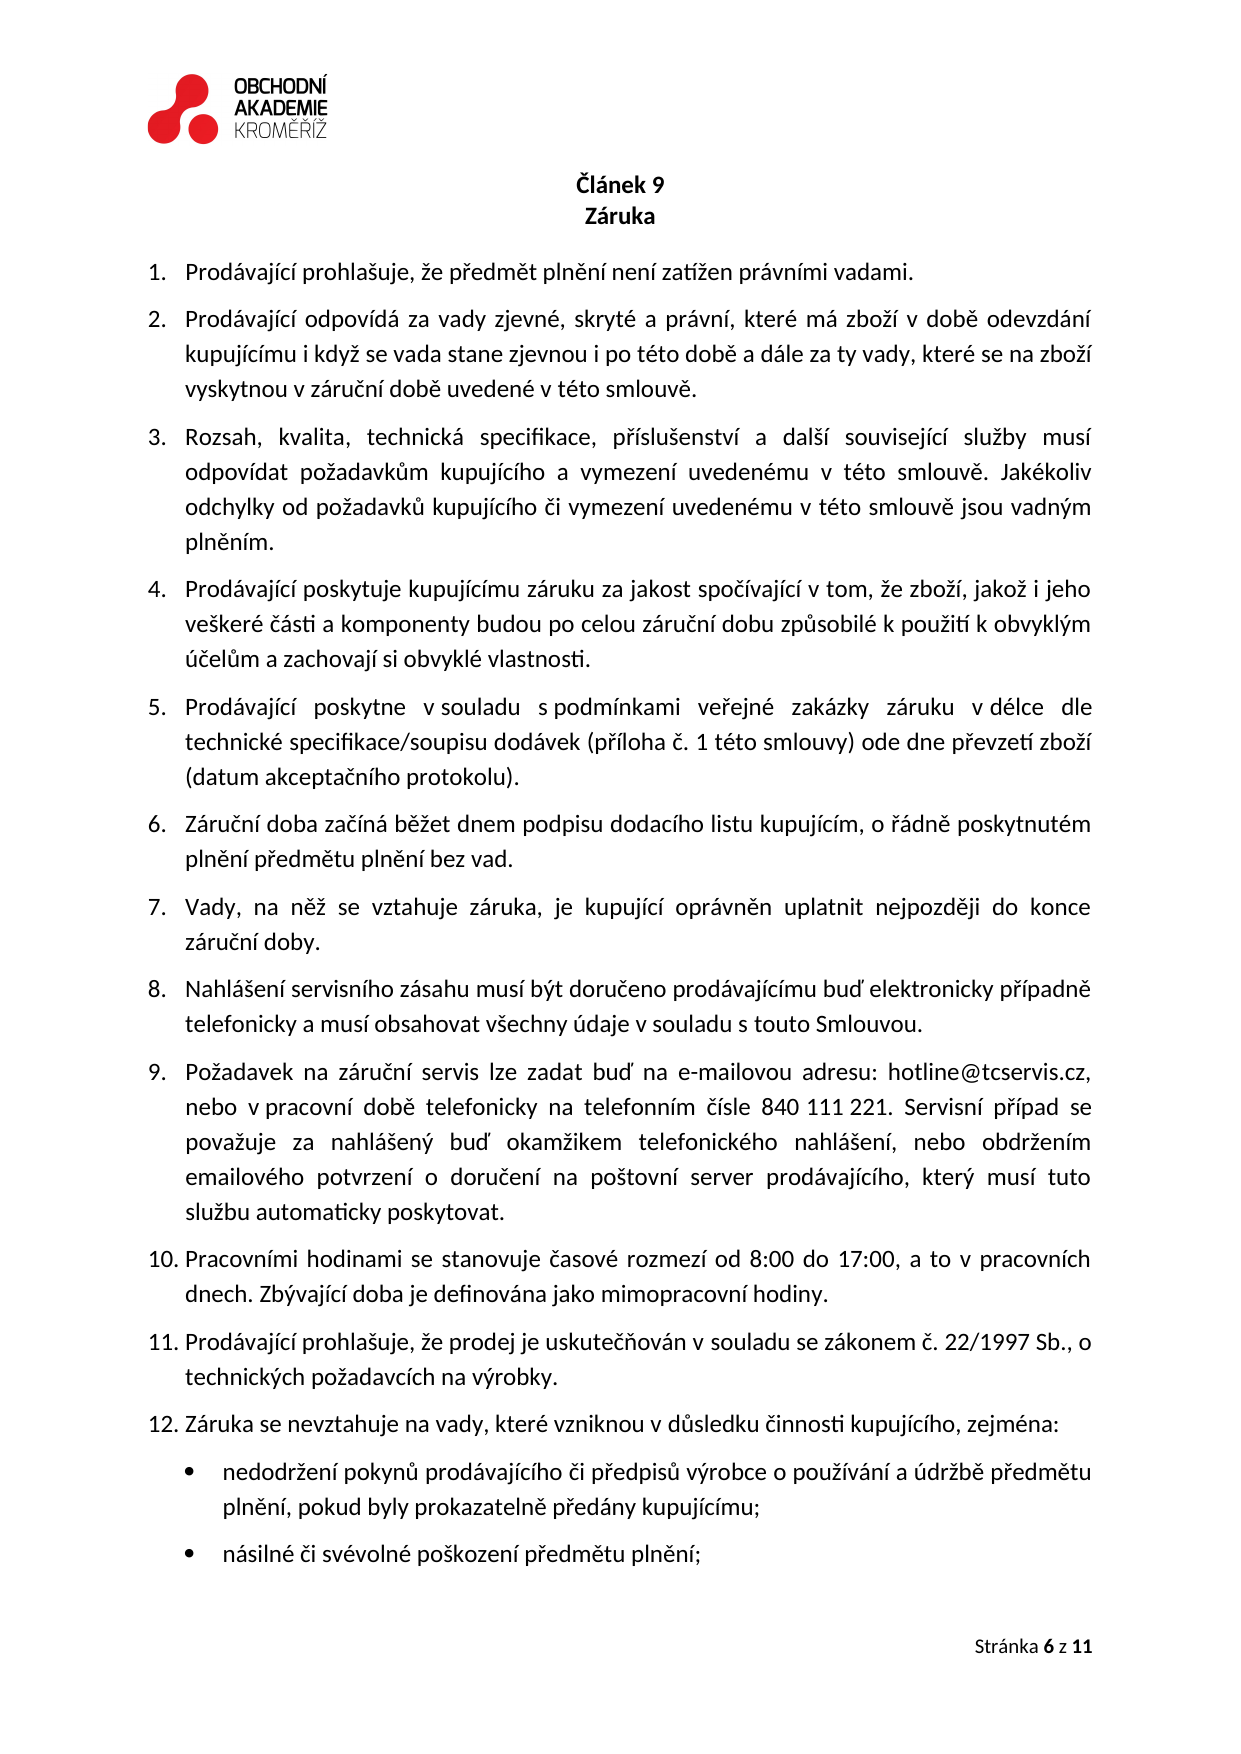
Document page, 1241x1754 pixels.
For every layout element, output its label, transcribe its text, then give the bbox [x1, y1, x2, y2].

picture [147, 73, 328, 146]
list Pracovními hodinami se stanovuje časové rozmezí od 8:00 do 17:00, a to v pracovních dnech. Zbývající doba je definována jako mimopracovní hodiny. [148, 1243, 1092, 1309]
list Prodávající prohlašuje, že prodej je uskutečňován v souladu se zákonem č. 22/1997 Sb., o technických požadavcích na výrobky. [148, 1326, 1092, 1391]
list Nahlášení servisního zásahu musí být doručeno prodávajícímu buď elektronicky případně telefonicky a musí obsahovat všechny údaje v souladu s touto Smlouvou. [148, 973, 1092, 1039]
list Záruka se nevztahuje na vady, které vzniknou v důsledku činnosti kupujícího, zejména: [148, 1408, 1092, 1439]
list Prodávající prohlašuje, že předmět plnění není zatížen právními vadami. [148, 256, 1092, 286]
list Rozsah, kvalita, technická specifikace, příslušenství a další související služby musí odpovídat požadavkům kupujícího a vymezení uvedenému v této smlouvě. Jakékoliv odchylky od požadavků kupujícího či vymezení uvedenému v této smlouvě jsou vadným plněním. [148, 421, 1092, 556]
text Článek 9 [148, 169, 1092, 200]
list Prodávající poskytuje kupujícímu záruku za jakost spočívající v tom, že zboží, jakož i jeho veškeré části a komponenty budou po celou záruční dobu způsobilé k použití k obvyklým účelům a zachovají si obvyklé vlastnosti. [148, 573, 1092, 674]
list nedodržení pokynů prodávajícího či předpisů výrobce o používání a údržbě předmětu plnění, pokud byly prokazatelně předány kupujícímu; [185, 1456, 1092, 1521]
list Vady, na něž se vztahuje záruka, je kupující oprávněn uplatnit nejpozději do konce záruční doby. [148, 891, 1092, 956]
list Záruční doba začíná běžet dnem podpisu dodacího listu kupujícím, o řádně poskytnutém plnění předmětu plnění bez vad. [148, 808, 1092, 874]
list Požadavek na záruční servis lze zadat buď na e-mailovou adresu: hotline@tcservis.cz, nebo v pracovní době telefonicky na telefonním čísle 840 111 221. Servisní případ se považuje za nahlášený buď okamžikem telefonického nahlášení, nebo obdržením emailového potvrzení o doručení na poštovní server prodávajícího, který musí tuto službu automaticky poskytovat. [148, 1056, 1092, 1226]
list Prodávající odpovídá za vady zjevné, skryté a právní, které má zboží v době odevzdání kupujícímu i když se vada stane zjevnou i po této době a dále za ty vady, které se na zboží vyskytnou v záruční době uvedené v této smlouvě. [148, 303, 1092, 404]
list Prodávající poskytne v souladu s podmínkami veřejné zakázky záruku v délce dle technické specifikace/soupisu dodávek (příloha č. 1 této smlouvy) ode dne převzetí zboží (datum akceptačního protokolu). [148, 691, 1092, 791]
list násilné či svévolné poškození předmětu plnění; [185, 1538, 1092, 1569]
subtitle Záruka [148, 200, 1092, 231]
